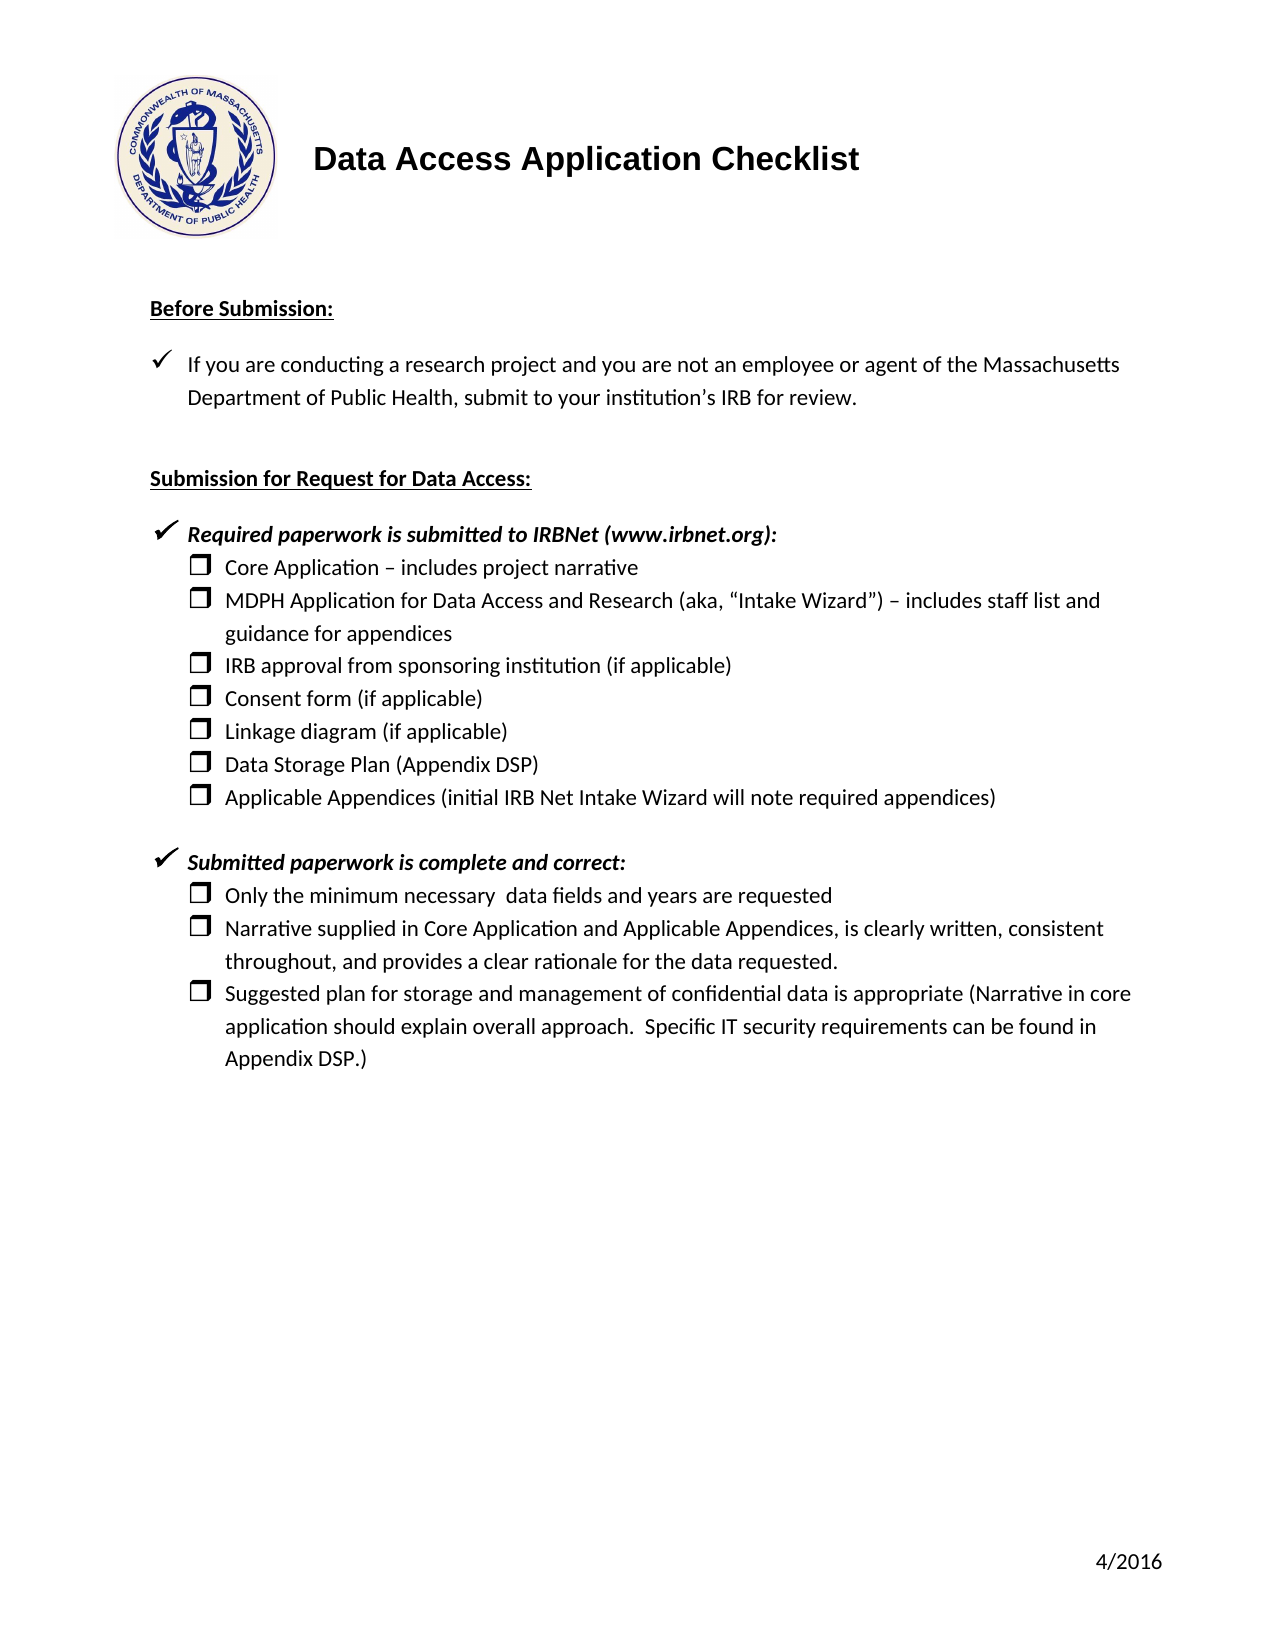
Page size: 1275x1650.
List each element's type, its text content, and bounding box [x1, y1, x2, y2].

list Only the minimum necessary data fields and years are requested [187, 881, 1162, 910]
list Narrative supplied in Core Application and Applicable Appendices, is clearly written, consistent throughout, and provides a clear rationale for the data requested. [187, 914, 1162, 975]
list Submitted paperwork is complete and correct: [150, 848, 1162, 877]
list Core Application – includes project narrative [187, 553, 1162, 582]
list Suggested plan for storage and management of confidential data is appropriate (Narrative in core application should explain overall approach. Specific IT security requirements can be found in Appendix DSP.) [187, 979, 1162, 1072]
list Applicable Appendices (initial IRB Net Intake Wizard will note required appendices) [187, 783, 1162, 812]
list If you are conducting a research project and you are not an employee or agent of the Massachusetts Department of Public Health, submit to your institution’s IRB for review. [150, 351, 1162, 411]
picture [114, 75, 278, 239]
list Required paperwork is submitted to IRBNet (www.irbnet.org): [150, 521, 1162, 549]
text Before Submission: [150, 294, 1162, 323]
list Data Storage Plan (Appendix DSP) [187, 750, 1162, 779]
text Submission for Request for Data Access: [112, 464, 1162, 492]
list MDPH Application for Data Access and Research (aka, “Intake Wizard”) – includes staff list and guidance for appendices [187, 586, 1162, 647]
list Consent form (if applicable) [187, 684, 1162, 713]
list IRB approval from sponsoring institution (if applicable) [187, 651, 1162, 680]
list Linkage diagram (if applicable) [187, 717, 1162, 746]
